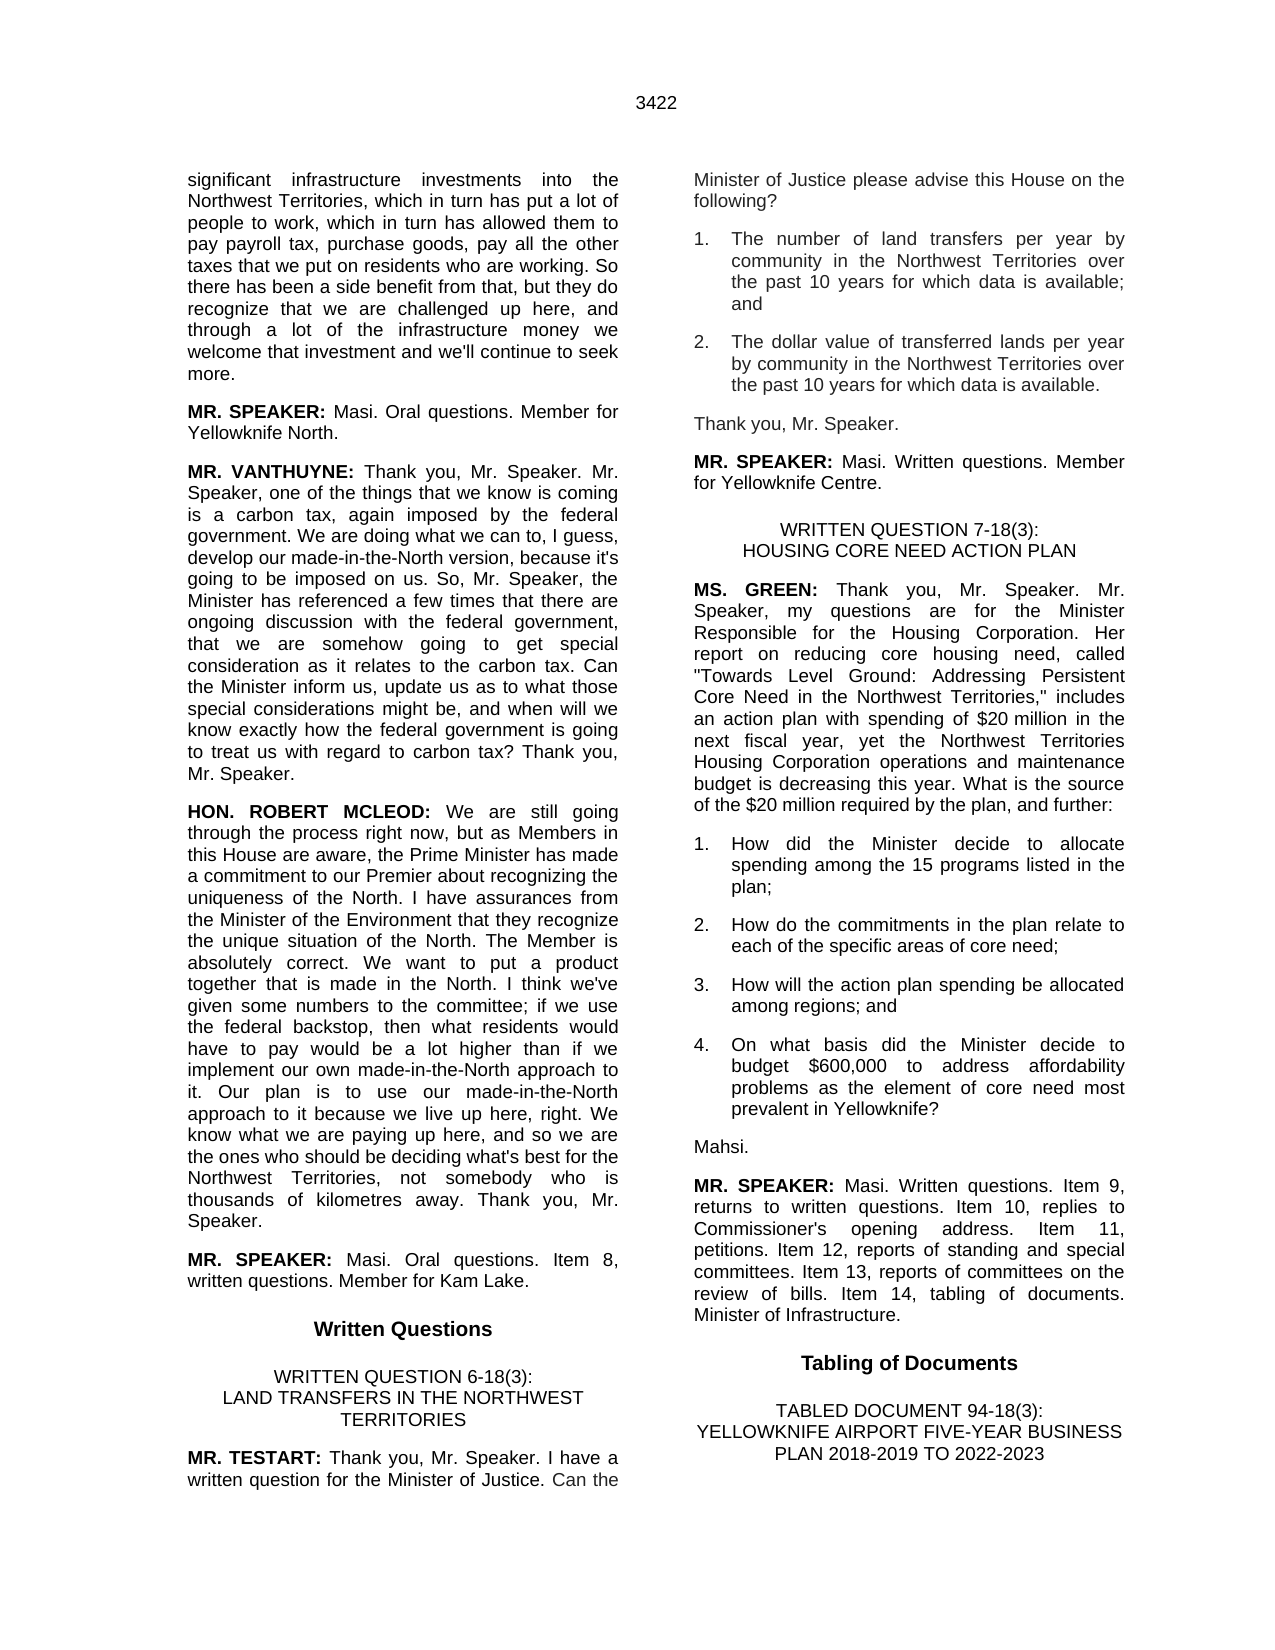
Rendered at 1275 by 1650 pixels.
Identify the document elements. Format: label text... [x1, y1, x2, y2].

text MR. SPEAKER: Masi. Written questions. Member for Yellowknife Centre. [694, 451, 1125, 494]
subtitle Tabling of Documents [694, 1350, 1125, 1374]
text MR. SPEAKER: Masi. Oral questions. Item 8, written questions. Member for Kam Lake. [187, 1248, 619, 1292]
text Thank you, Mr. Speaker. [694, 412, 1125, 434]
list The dollar value of transferred lands per year by community in the Northwest Territories over the past 10 years for which data is available. [694, 331, 1125, 396]
subtitle Written Questions [187, 1317, 619, 1341]
text MR. TESTART: Thank you, Mr. Speaker. I have a written question for the Minister of Justice. Can the Minister of Justice please advise this House on the following? [187, 1447, 619, 1490]
list On what basis did the Minister decide to budget $600,000 to address affordability problems as the element of core need most prevalent in Yellowknife? [694, 1033, 1125, 1119]
list How do the commitments in the plan relate to each of the specific areas of core need; [694, 914, 1125, 957]
list How did the Minister decide to allocate spending among the 15 programs listed in the plan; [694, 832, 1125, 897]
text HON. ROBERT MCLEOD: We are still going through the process right now, but as Members in this House are aware, the Prime Minister has made a commitment to our Premier about recognizing the uniqueness of the North. I have assurances from the Minister of the Environment that they recognize the unique situation of the North. The Member is absolutely correct. We want to put a product together that is made in the North. I think we've given some numbers to the committee; if we use the federal backstop, then what residents would have to pay would be a lot higher than if we implement our own made-in-the-North approach to it. Our plan is to use our made-in-the-North approach to it because we live up here, right. We know what we are paying up here, and so we are the ones who should be deciding what's best for the Northwest Territories, not somebody who is thousands of kilometres away. Thank you, Mr. Speaker. [187, 801, 619, 1232]
text MR. SPEAKER: Masi. Oral questions. Member for Yellowknife North. [187, 401, 619, 444]
text MR. TESTART: Thank you, Mr. Speaker. I have a written question for the Minister of Justice. Can the Minister of Justice please advise this House on the following? [694, 168, 1125, 211]
text MR. SPEAKER: Masi. Written questions. Item 9, returns to written questions. Item 10, replies to Commissioner's opening address. Item 11, petitions. Item 12, reports of standing and special committees. Item 13, reports of committees on the review of bills. Item 14, tabling of documents. Minister of Infrastructure. [694, 1174, 1125, 1325]
text MS. GREEN: Thank you, Mr. Speaker. Mr. Speaker, my questions are for the Minister Responsible for the Housing Corporation. Her report on reducing core housing need, called "Towards Level Ground: Addressing Persistent Core Need in the Northwest Territories," includes an action plan with spending of $20 million in the next fiscal year, yet the Northwest Territories Housing Corporation operations and maintenance budget is decreasing this year. What is the source of the $20 million required by the plan, and further: [694, 578, 1125, 816]
subtitle Written Question 7-18(3): Housing Core Need Action Plan [694, 519, 1125, 562]
subtitle Tabled Document 94-18(3): Yellowknife Airport Five-Year Business Plan 2018-2019 to 2022-2023 [694, 1399, 1125, 1464]
list The number of land transfers per year by community in the Northwest Territories over the past 10 years for which data is available; and [694, 228, 1125, 314]
subtitle Written Question 6-18(3): Land Transfers in the Northwest Territories [187, 1366, 619, 1430]
text MR. VANTHUYNE: Thank you, Mr. Speaker. Mr. Speaker, one of the things that we know is coming is a carbon tax, again imposed by the federal government. We are doing what we can to, I guess, develop our made-in-the-North version, because it's going to be imposed on us. So, Mr. Speaker, the Minister has referenced a few times that there are ongoing discussion with the federal government, that we are somehow going to get special consideration as it relates to the carbon tax. Can the Minister inform us, update us as to what those special considerations might be, and when will we know exactly how the federal government is going to treat us with regard to carbon tax? Thank you, Mr. Speaker. [187, 460, 619, 784]
text Mahsi. [694, 1136, 1125, 1158]
list How will the action plan spending be allocated among regions; and [694, 973, 1125, 1017]
